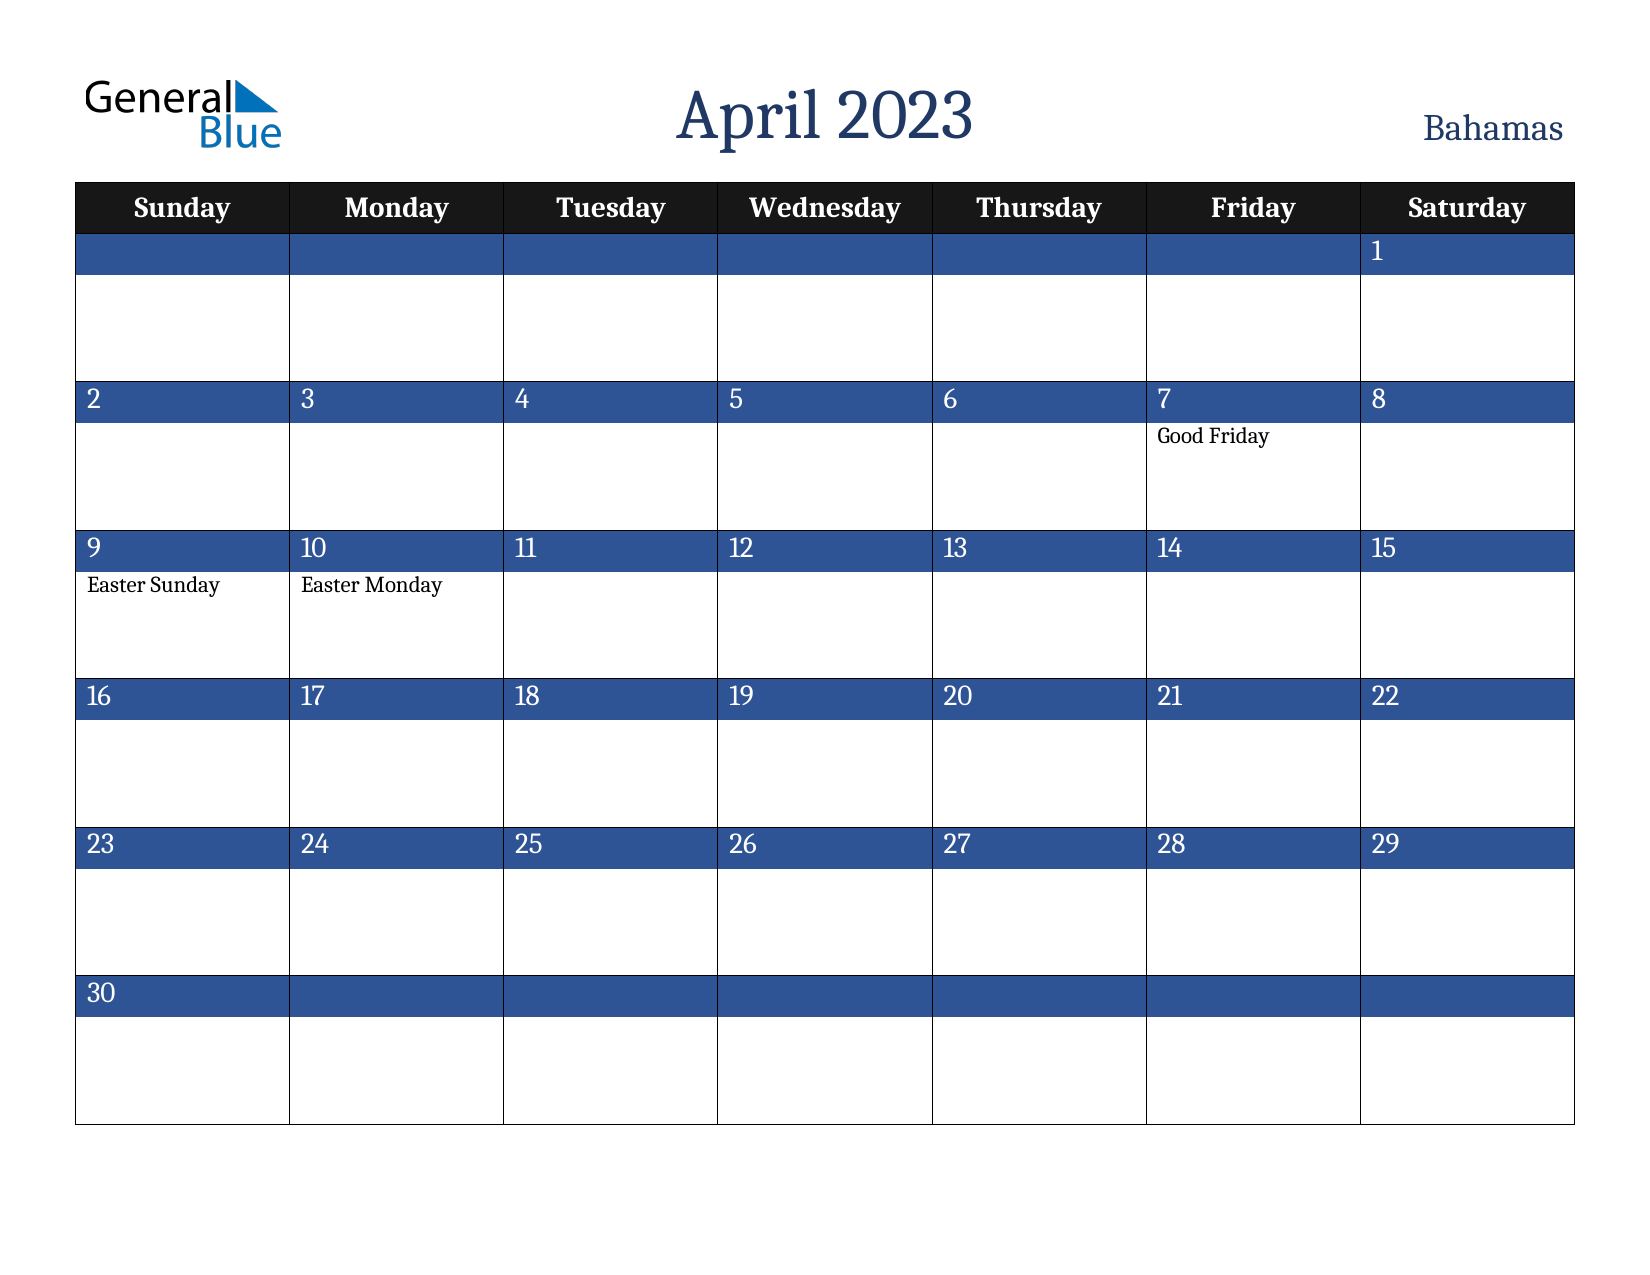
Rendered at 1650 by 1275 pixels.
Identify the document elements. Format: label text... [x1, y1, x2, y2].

table_cell 28 [1147, 828, 1360, 869]
table_cell 19 [718, 679, 932, 720]
table_cell [933, 423, 1146, 530]
table_cell [1147, 572, 1360, 678]
table_cell Easter Sunday [76, 572, 289, 678]
table_cell Wednesday [718, 183, 932, 233]
table_cell Good Friday [1147, 423, 1360, 530]
table_cell [1147, 275, 1360, 381]
table_cell [933, 720, 1146, 827]
table_cell [1361, 572, 1574, 678]
table_cell Monday [290, 183, 503, 233]
table_cell [933, 976, 1146, 1017]
table_cell [1147, 976, 1360, 1017]
table_cell [1147, 234, 1360, 275]
table_cell [1361, 720, 1574, 827]
picture [86, 80, 281, 148]
table_cell 6 [933, 382, 1146, 423]
table_cell [1147, 720, 1360, 827]
table_cell 4 [504, 382, 717, 423]
table_cell [933, 234, 1146, 275]
table_cell [290, 720, 503, 827]
table_cell [718, 976, 932, 1017]
table_cell Saturday [1361, 183, 1574, 233]
table_cell 12 [718, 531, 932, 572]
table_cell [1361, 869, 1574, 975]
table_cell 9 [76, 531, 289, 572]
table_cell 23 [76, 828, 289, 869]
table_cell 24 [290, 828, 503, 869]
table_cell 25 [504, 828, 717, 869]
table_cell [290, 275, 503, 381]
table_cell 21 [1147, 679, 1360, 720]
table_cell 10 [290, 531, 503, 572]
table_cell [718, 720, 932, 827]
table_cell 1 [1361, 234, 1574, 275]
table_cell [76, 423, 289, 530]
table_cell [504, 275, 717, 381]
table_cell [504, 720, 717, 827]
table_header [76, 75, 503, 182]
table_cell 18 [504, 679, 717, 720]
table_cell 11 [504, 531, 717, 572]
table_cell 13 [933, 531, 1146, 572]
table_cell 17 [290, 679, 503, 720]
table_cell [290, 976, 503, 1017]
table_header April 2023 [504, 75, 1146, 182]
table_cell [504, 234, 717, 275]
table_cell 14 [1147, 531, 1360, 572]
table_cell [718, 423, 932, 530]
table_cell [76, 720, 289, 827]
table_cell [76, 869, 289, 975]
table_cell [504, 869, 717, 975]
table_cell [718, 869, 932, 975]
table_header Bahamas [1146, 75, 1574, 182]
table_cell Sunday [76, 183, 289, 233]
table_cell [1361, 1017, 1574, 1123]
table_cell [933, 572, 1146, 678]
table_cell 2 [76, 382, 289, 423]
table_cell 30 [76, 976, 289, 1017]
table_cell 15 [1361, 531, 1574, 572]
table_cell [718, 572, 932, 678]
table_cell 27 [933, 828, 1146, 869]
table_cell [718, 1017, 932, 1123]
table_cell [504, 1017, 717, 1123]
table_cell 7 [1147, 382, 1360, 423]
table_cell [76, 275, 289, 381]
table_cell [933, 869, 1146, 975]
table_cell 22 [1361, 679, 1574, 720]
table_cell [504, 423, 717, 530]
table_cell [290, 1017, 503, 1123]
table_cell Friday [1147, 183, 1360, 233]
table_cell 16 [76, 679, 289, 720]
table_cell 3 [290, 382, 503, 423]
table_cell [718, 275, 932, 381]
table_cell [504, 572, 717, 678]
table_cell 29 [1361, 828, 1574, 869]
table_cell [933, 1017, 1146, 1123]
table_cell [1147, 869, 1360, 975]
table_cell [933, 275, 1146, 381]
table_cell [290, 234, 503, 275]
table_cell 20 [933, 679, 1146, 720]
table_cell Easter Monday [290, 572, 503, 678]
table_cell [76, 234, 289, 275]
table_cell [290, 423, 503, 530]
table_cell [1361, 976, 1574, 1017]
table_cell Tuesday [504, 183, 717, 233]
table_cell 5 [718, 382, 932, 423]
table_cell [1361, 275, 1574, 381]
table_cell [718, 234, 932, 275]
table_cell [1361, 423, 1574, 530]
table_cell Thursday [933, 183, 1146, 233]
table_cell [1147, 1017, 1360, 1123]
table_cell [76, 1017, 289, 1123]
table_cell 26 [718, 828, 932, 869]
table_cell [290, 869, 503, 975]
table_cell 8 [1361, 382, 1574, 423]
table_cell [504, 976, 717, 1017]
